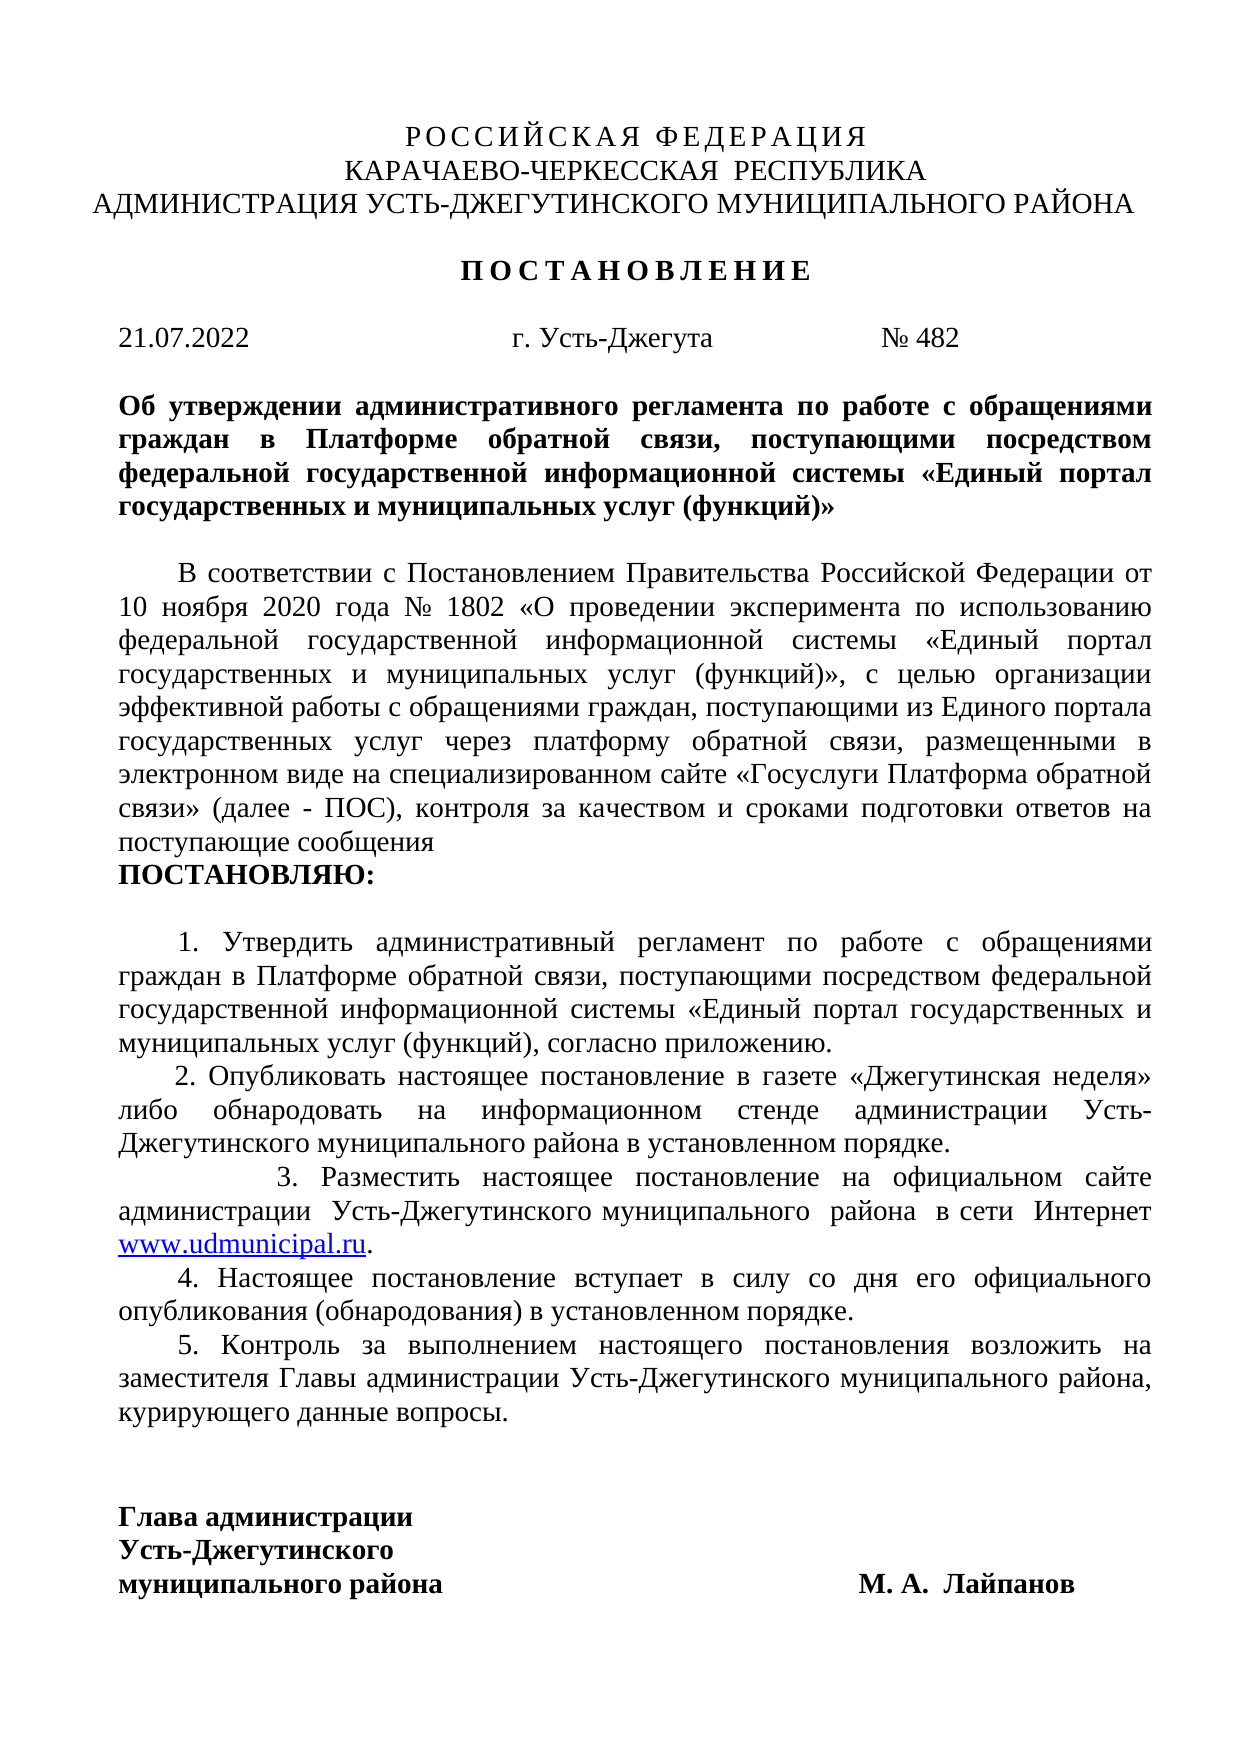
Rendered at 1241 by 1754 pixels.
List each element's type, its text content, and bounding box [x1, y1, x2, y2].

text 1. Утвердить административный регламент по работе с обращениями граждан в Платформе обратной связи, поступающими посредством федеральной государственной информационной системы «Единый портал государственных и муниципальных услуг (функций), согласно приложению. [118, 924, 1153, 1058]
text 5. Контроль за выполнением настоящего постановления возложить на заместителя Главы администрации Усть-Джегутинского муниципального района, курирующего данные вопросы. [118, 1327, 1153, 1427]
text 3. Разместить настоящее постановление на официальном сайте администрации Усть-Джегутинского муниципального района в сети Интернет www.udmunicipal.ru. [118, 1159, 1153, 1260]
text ПОСТАНОВЛЯЮ: [118, 857, 1153, 891]
text Карачаево-ЧеркесскАЯ РеспубликА [118, 153, 1153, 186]
text 4. Настоящее постановление вступает в силу со дня его официального опубликования (обнародования) в установленном порядке. [118, 1260, 1153, 1327]
text ПОСТАНОВЛЕНИЕ [118, 253, 1153, 287]
text 2. Опубликовать настоящее постановление в газете «Джегутинская неделя» либо обнародовать на информационном стенде администрации Усть-Джегутинского муниципального района в установленном порядке. [118, 1058, 1153, 1159]
text АДМИНИСТРАЦИЯ УСТЬ-ДЖЕГУТИНСКОГО Муниципального РАЙОНА [29, 186, 1197, 220]
text Усть-Джегутинского [118, 1532, 1153, 1566]
text В соответствии с Постановлением Правительства Российской Федерации от 10 ноября 2020 года № 1802 «О проведении эксперимента по использованию федеральной государственной информационной системы «Единый портал государственных и муниципальных услуг (функций)», с целью организации эффективной работы с обращениями граждан, поступающими из Единого портала государственных услуг через платформу обратной связи, размещенными в электронном виде на специализированном сайте «Госуслуги Платформа обратной связи» (далее - ПОС), контроля за качеством и сроками подготовки ответов на поступающие сообщения [118, 555, 1153, 857]
text РОССИЙСКАЯ ФЕДЕРАЦИЯ [118, 119, 1153, 153]
text Глава администрации [118, 1499, 1153, 1532]
text Об утверждении административного регламента по работе с обращениями граждан в Платформе обратной связи, поступающими посредством федеральной государственной информационной системы «Единый портал государственных и муниципальных услуг (функций)» [118, 388, 1153, 522]
text муниципального района М. А. Лайпанов [118, 1566, 1153, 1599]
text 21.07.2022 г. Усть-Джегута № 482 [118, 321, 1153, 354]
